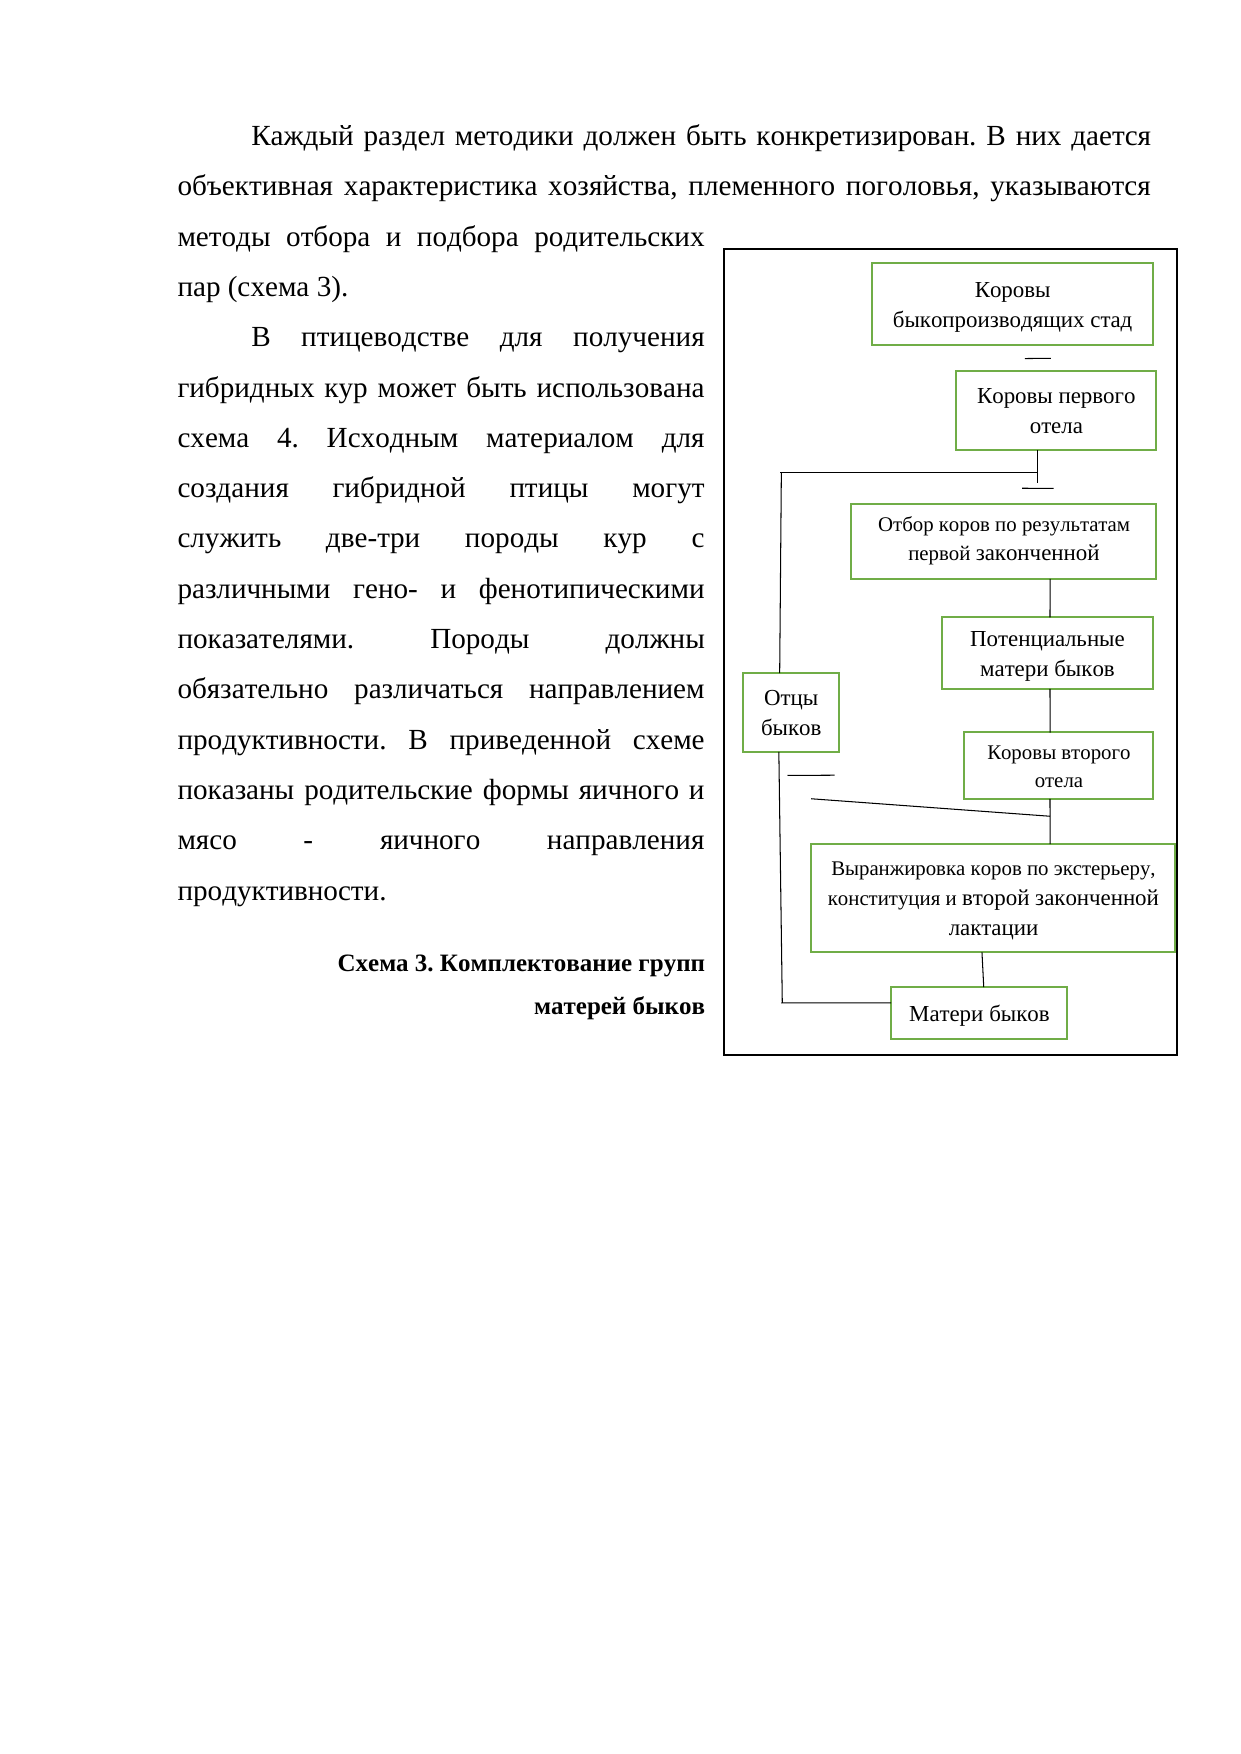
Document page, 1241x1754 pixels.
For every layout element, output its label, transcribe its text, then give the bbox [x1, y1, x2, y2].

text матерей быков [177, 991, 723, 1020]
text Схема 3. Комплектование групп [177, 948, 723, 977]
text В птицеводстве для получения гибридных кур может быть использована схема 4. Исходным материалом для создания гибридной птицы могут служить две-три породы кур с различными гено- и фенотипическими показателями. Породы должны обязательно различаться направлением продуктивности. В приведенной схеме показаны родительские формы яичного и мясо - яичного направления продуктивности. [177, 319, 723, 906]
text Каждый раздел методики должен быть конкретизирован. В них дается объективная характеристика хозяйства, племенного поголовья, указываются методы отбора и подбора родительских пар (схема 3). [177, 118, 1152, 303]
